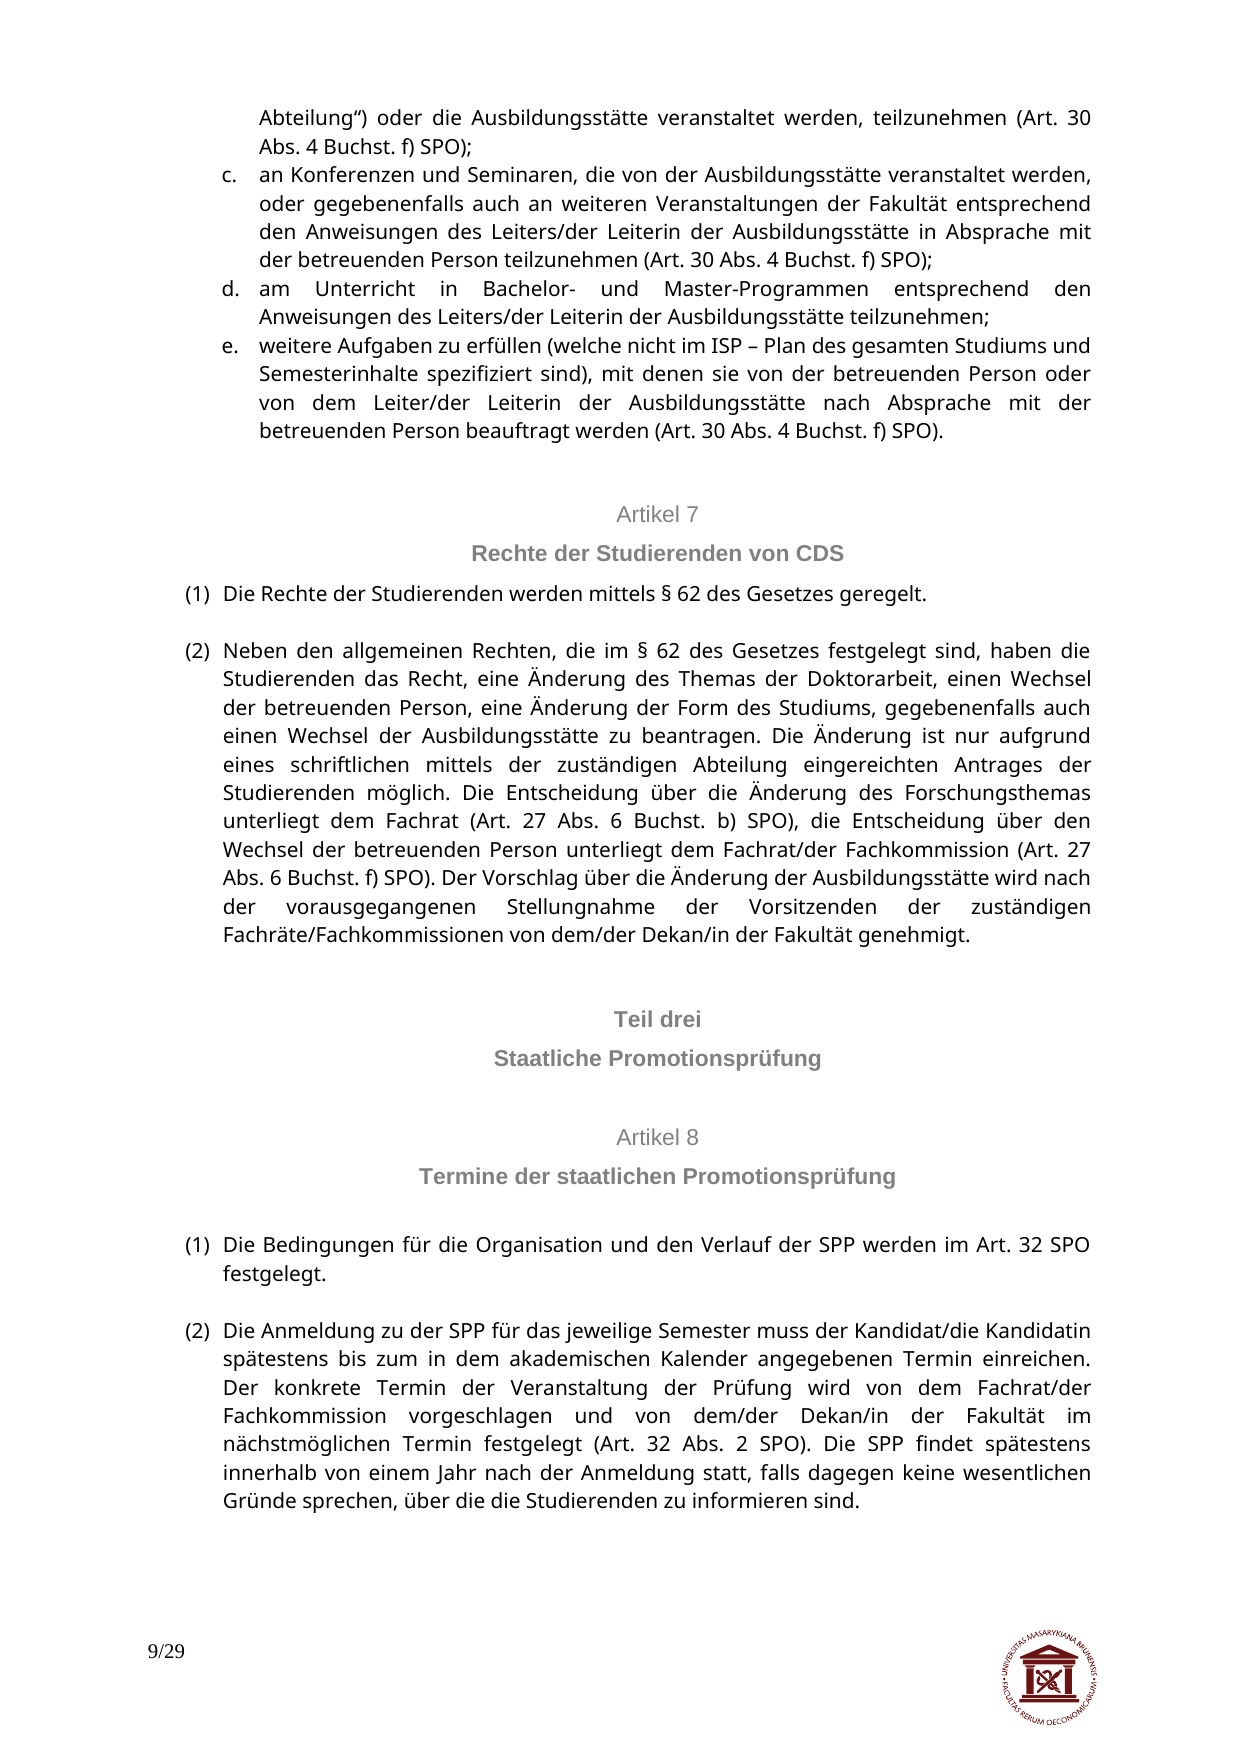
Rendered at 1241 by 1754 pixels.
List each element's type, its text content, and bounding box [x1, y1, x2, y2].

list an Konferenzen und Seminaren, die von der Ausbildungsstätte veranstaltet werden, oder gegebenenfalls auch an weiteren Veranstaltungen der Fakultät entsprechend den Anweisungen des Leiters/der Leiterin der Ausbildungsstätte in Absprache mit der betreuenden Person teilzunehmen (Art. 30 Abs. 4 Buchst. f) SPO); [221, 160, 1092, 274]
list Artikel 7 [148, 501, 1092, 528]
list Artikel 8 [148, 1124, 1092, 1151]
list Termine der staatlichen Promotionsprüfung [148, 1163, 1092, 1189]
list Teil drei [148, 1006, 1092, 1032]
list am Unterricht in Bachelor- und Master-Programmen entsprechend den Anweisungen des Leiters/der Leiterin der Ausbildungsstätte teilzunehmen; [221, 274, 1092, 331]
list Neben den allgemeinen Rechten, die im § 62 des Gesetzes festgelegt sind, haben die Studierenden das Recht, eine Änderung des Themas der Doktorarbeit, einen Wechsel der betreuenden Person, eine Änderung der Form des Studiums, gegebenenfalls auch einen Wechsel der Ausbildungsstätte zu beantragen. Die Änderung ist nur aufgrund eines schriftlichen mittels der zuständigen Abteilung eingereichten Antrages der Studierenden möglich. Die Entscheidung über die Änderung des Forschungsthemas unterliegt dem Fachrat (Art. 27 Abs. 6 Buchst. b) SPO), die Entscheidung über den Wechsel der betreuenden Person unterliegt dem Fachrat/der Fachkommission (Art. 27 Abs. 6 Buchst. f) SPO). Der Vorschlag über die Änderung der Ausbildungsstätte wird nach der vorausgegangenen Stellungnahme der Vorsitzenden der zuständigen Fachräte/Fachkommissionen von dem/der Dekan/in der Fakultät genehmigt. [185, 636, 1092, 949]
list Die Anmeldung zu der SPP für das jeweilige Semester muss der Kandidat/die Kandidatin spätestens bis zum in dem akademischen Kalender angegebenen Termin einreichen. Der konkrete Termin der Veranstaltung der Prüfung wird von dem Fachrat/der Fachkommission vorgeschlagen und von dem/der Dekan/in der Fakultät im nächstmöglichen Termin festgelegt (Art. 32 Abs. 2 SPO). Die SPP findet spätestens innerhalb von einem Jahr nach der Anmeldung statt, falls dagegen keine wesentlichen Gründe sprechen, über die die Studierenden zu informieren sind. [185, 1316, 1092, 1515]
list weitere Aufgaben zu erfüllen (welche nicht im ISP – Plan des gesamten Studiums und Semesterinhalte spezifiziert sind), mit denen sie von der betreuenden Person oder von dem Leiter/der Leiterin der Ausbildungsstätte nach Absprache mit der betreuenden Person beauftragt werden (Art. 30 Abs. 4 Buchst. f) SPO). [221, 331, 1092, 444]
list Die Bedingungen für die Organisation und den Verlauf der SPP werden im Art. 32 SPO festgelegt. [185, 1231, 1092, 1287]
list Staatliche Promotionsprüfung [148, 1044, 1092, 1071]
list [221, 103, 1092, 160]
list Rechte der Studierenden von CDS [148, 540, 1092, 567]
list Die Rechte der Studierenden werden mittels § 62 des Gesetzes geregelt. [185, 579, 1092, 608]
